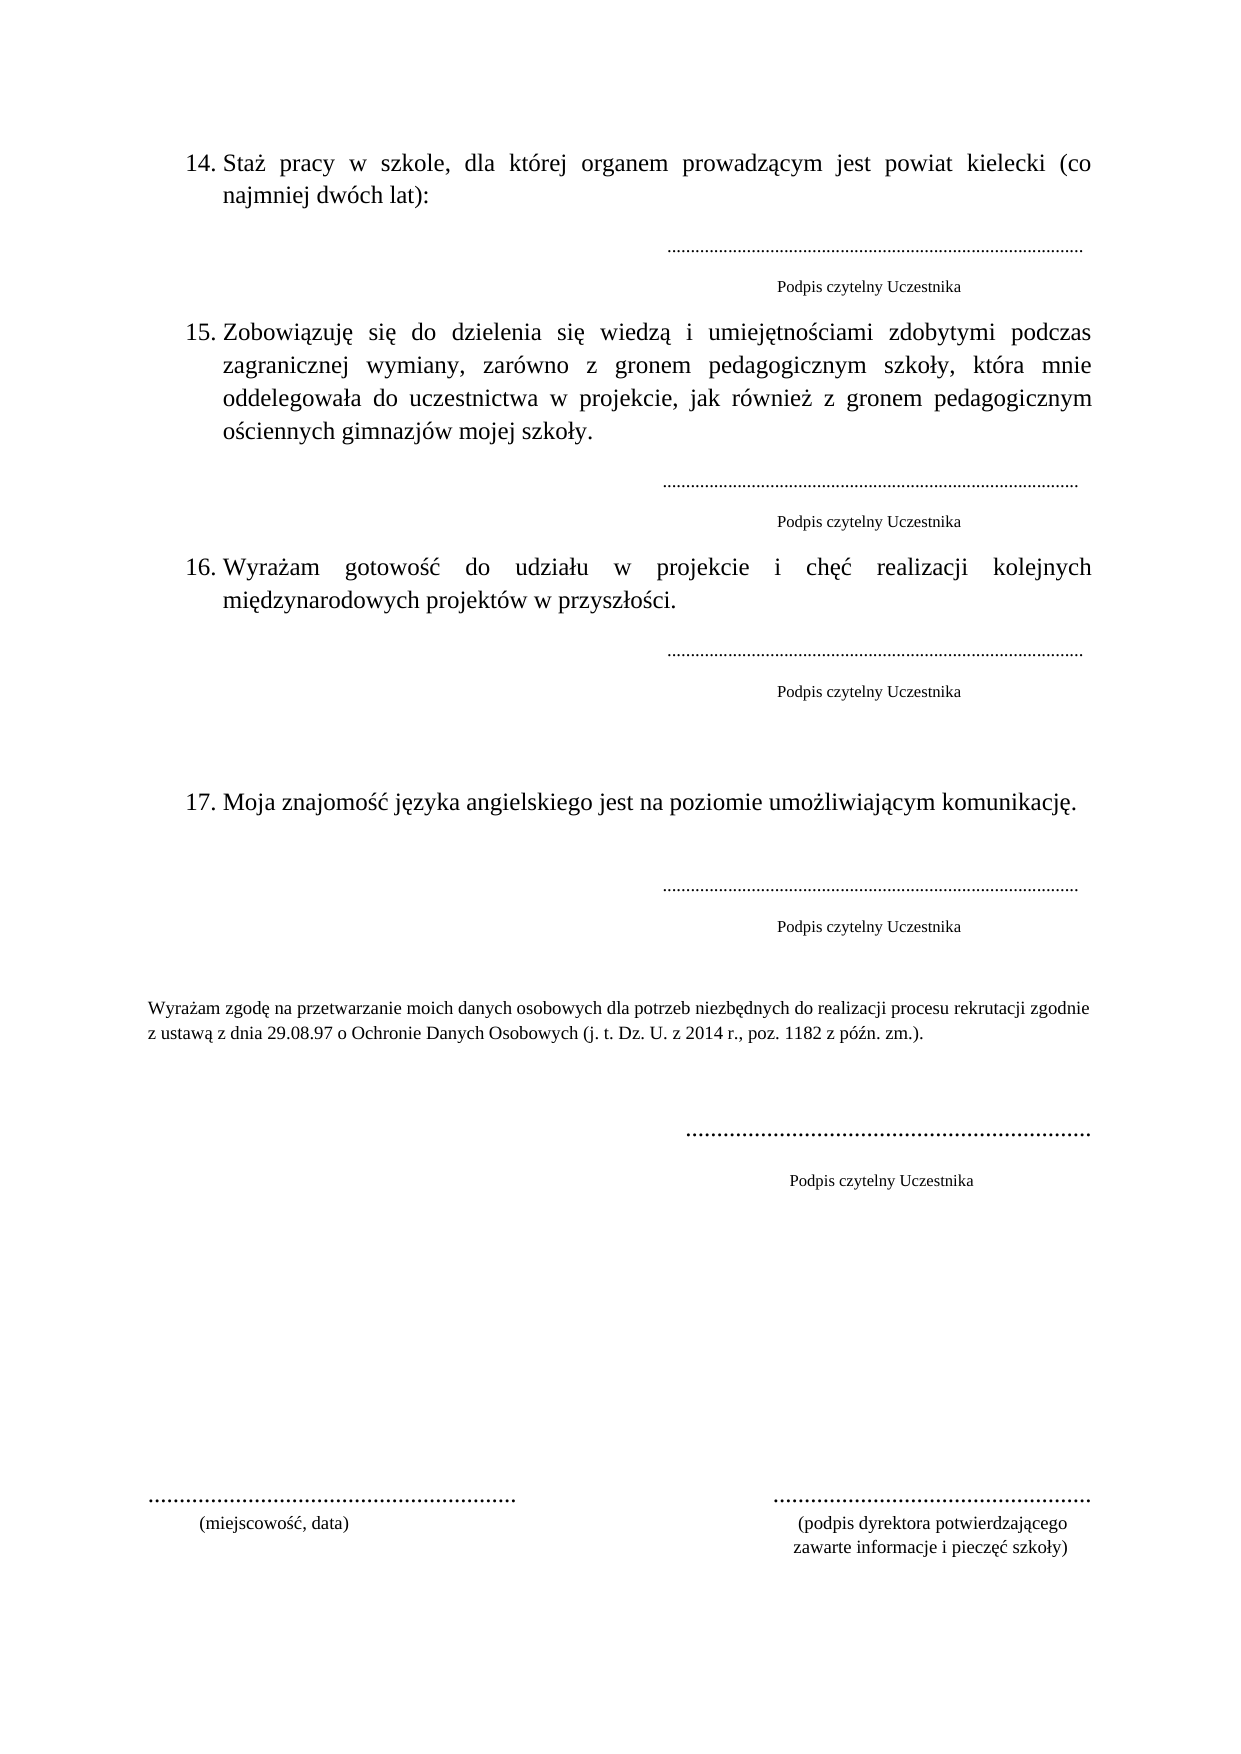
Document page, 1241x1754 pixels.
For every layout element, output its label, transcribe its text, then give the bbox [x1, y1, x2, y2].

text ......................................................................................... [148, 234, 1093, 256]
text Podpis czytelny Uczestnika [148, 681, 1093, 701]
text Podpis czytelny Uczestnika [148, 917, 1093, 936]
text ......................................................................................... [148, 874, 1093, 896]
text ......................................................................................... [148, 639, 1093, 661]
list Moja znajomość języka angielskiego jest na poziomie umożliwiającym komunikację. [185, 787, 1093, 816]
text Podpis czytelny Uczestnika [148, 277, 1093, 296]
text Podpis czytelny Uczestnika [148, 512, 1093, 531]
text ................................................................. Podpis czytelny Uczestnika [148, 1113, 1093, 1189]
list Zobowiązuję się do dzielenia się wiedzą i umiejętnościami zdobytymi podczas zagranicznej wymiany, zarówno z gronem pedagogicznym szkoły, która mnie oddelegowała do uczestnictwa w projekcie, jak również z gronem pedagogicznym ościennych gimnazjów mojej szkoły. [185, 317, 1093, 445]
list Staż pracy w szkole, dla której organem prowadzącym jest powiat kielecki (co najmniej dwóch lat): [185, 148, 1093, 209]
list Wyrażam gotowość do udziału w projekcie i chęć realizacji kolejnych międzynarodowych projektów w przyszłości. [185, 552, 1093, 614]
text ........................................................... ................................................... (miejscowość, data) (podpis dyrektora potwierdzającego zawarte informacje i pieczęć szkoły) [148, 1479, 1093, 1558]
text Wyrażam zgodę na przetwarzanie moich danych osobowych dla potrzeb niezbędnych do realizacji procesu rekrutacji zgodnie z ustawą z dnia 29.08.97 o Ochronie Danych Osobowych (j. t. Dz. U. z 2014 r., poz. 1182 z późn. zm.). [148, 997, 1093, 1043]
text ......................................................................................... [148, 470, 1093, 491]
